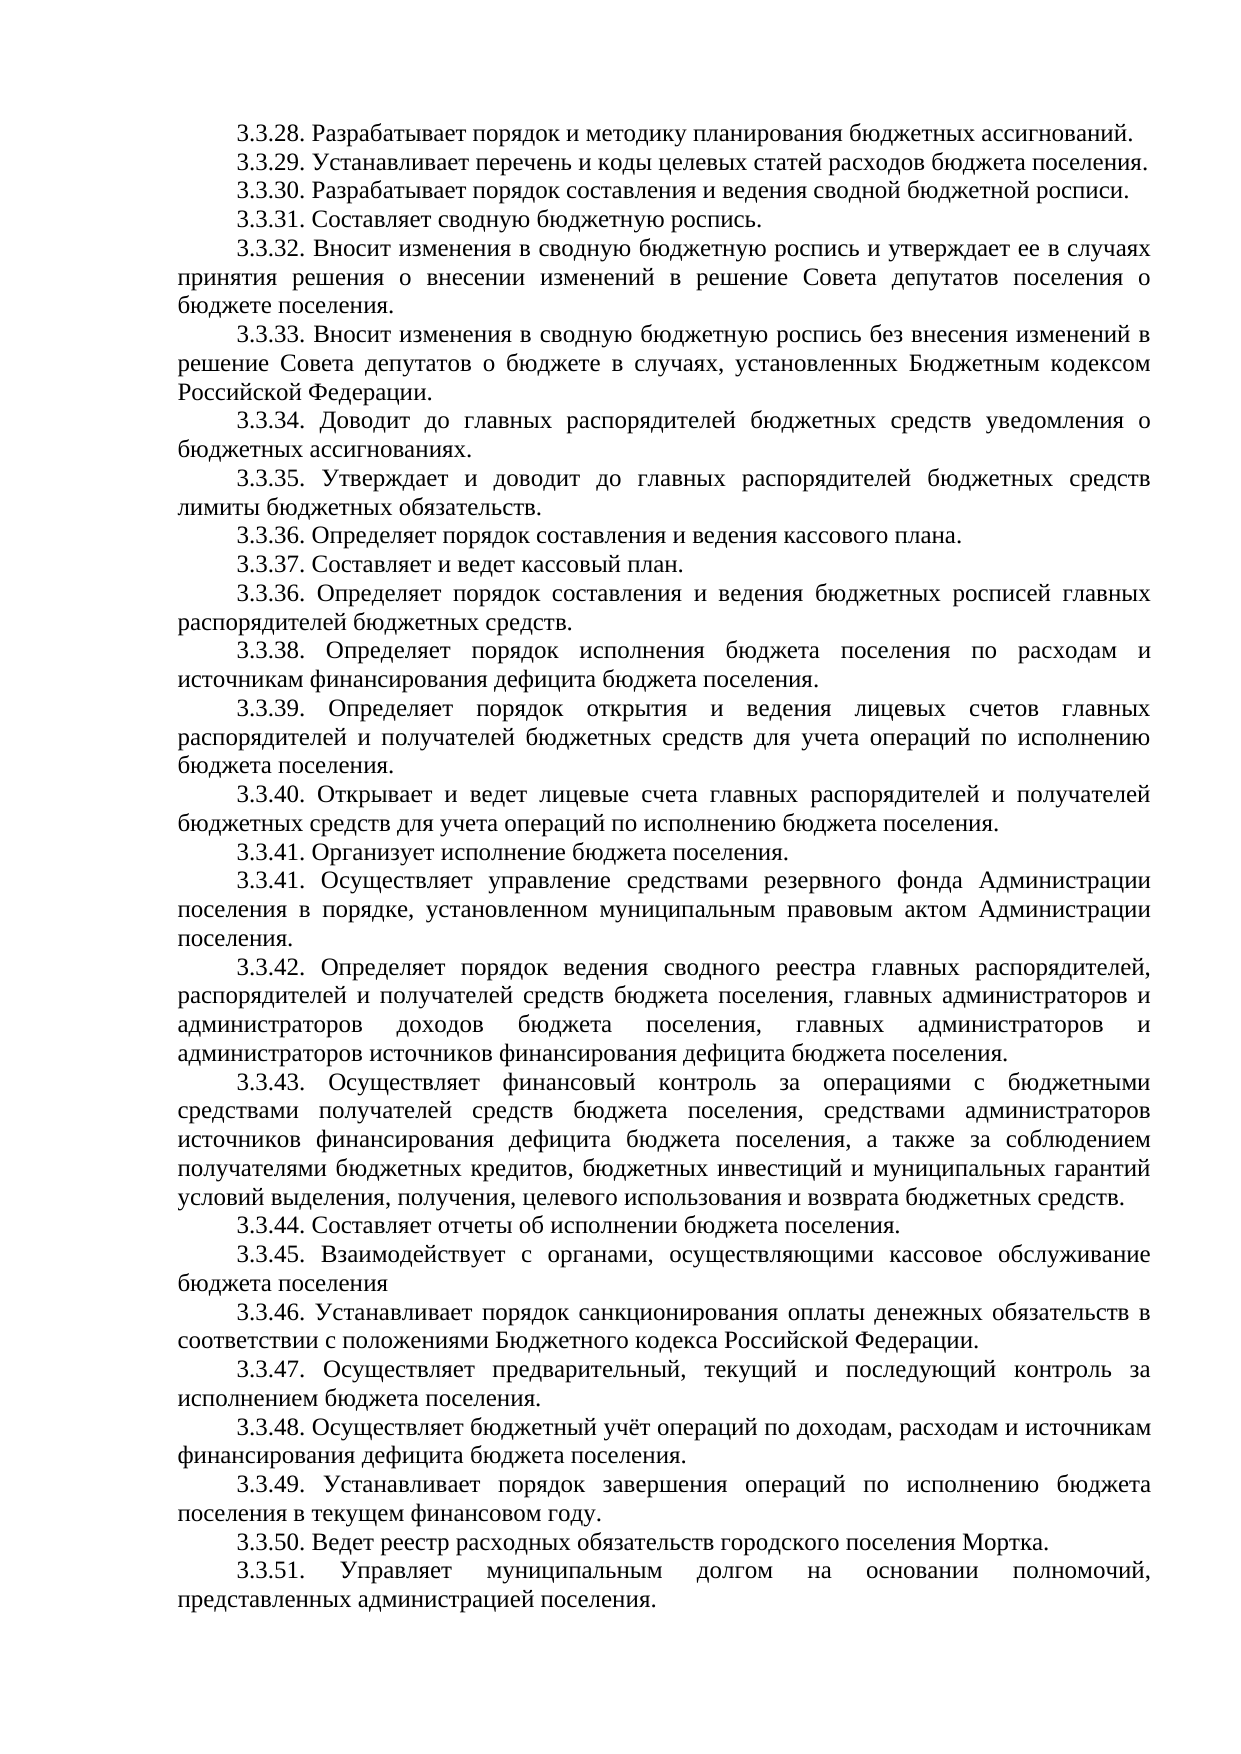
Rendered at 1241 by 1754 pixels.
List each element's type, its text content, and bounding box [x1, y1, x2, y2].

text 3.3.50. Ведет реестр расходных обязательств городского поселения Мортка. [177, 1527, 1152, 1556]
text 3.3.32. Вносит изменения в сводную бюджетную роспись и утверждает ее в случаях принятия решения о внесении изменений в решение Совета депутатов поселения о бюджете поселения. [177, 233, 1152, 319]
text 3.3.38. Определяет порядок исполнения бюджета поселения по расходам и источникам финансирования дефицита бюджета поселения. [177, 636, 1152, 693]
text 3.3.49. Устанавливает порядок завершения операций по исполнению бюджета поселения в текущем финансовом году. [177, 1469, 1152, 1527]
text 3.3.46. Устанавливает порядок санкционирования оплаты денежных обязательств в соответствии с положениями Бюджетного кодекса Российской Федерации. [177, 1297, 1152, 1354]
text 3.3.42. Определяет порядок ведения сводного реестра главных распорядителей, распорядителей и получателей средств бюджета поселения, главных администраторов и администраторов доходов бюджета поселения, главных администраторов и администраторов источников финансирования дефицита бюджета поселения. [177, 952, 1152, 1067]
text 3.3.40. Открывает и ведет лицевые счета главных распорядителей и получателей бюджетных средств для учета операций по исполнению бюджета поселения. [177, 779, 1152, 837]
text 3.3.39. Определяет порядок открытия и ведения лицевых счетов главных распорядителей и получателей бюджетных средств для учета операций по исполнению бюджета поселения. [177, 693, 1152, 779]
text 3.3.29. Устанавливает перечень и коды целевых статей расходов бюджета поселения. [177, 147, 1152, 176]
text 3.3.41. Организует исполнение бюджета поселения. [177, 837, 1152, 866]
text 3.3.35. Утверждает и доводит до главных распорядителей бюджетных средств лимиты бюджетных обязательств. [177, 463, 1152, 521]
text 3.3.28. Разрабатывает порядок и методику планирования бюджетных ассигнований. [177, 118, 1152, 147]
text 3.3.31. Составляет сводную бюджетную роспись. [177, 204, 1152, 233]
text 3.3.44. Составляет отчеты об исполнении бюджета поселения. [177, 1211, 1152, 1239]
text 3.3.36. Определяет порядок составления и ведения кассового плана. [177, 521, 1152, 549]
text 3.3.45. Взаимодействует с органами, осуществляющими кассовое обслуживание бюджета поселения [177, 1239, 1152, 1297]
text 3.3.33. Вносит изменения в сводную бюджетную роспись без внесения изменений в решение Совета депутатов о бюджете в случаях, установленных Бюджетным кодексом Российской Федерации. [177, 319, 1152, 406]
text 3.3.48. Осуществляет бюджетный учёт операций по доходам, расходам и источникам финансирования дефицита бюджета поселения. [177, 1412, 1152, 1469]
text 3.3.47. Осуществляет предварительный, текущий и последующий контроль за исполнением бюджета поселения. [177, 1354, 1152, 1412]
text 3.3.43. Осуществляет финансовый контроль за операциями с бюджетными средствами получателей средств бюджета поселения, средствами администраторов источников финансирования дефицита бюджета поселения, а также за соблюдением получателями бюджетных кредитов, бюджетных инвестиций и муниципальных гарантий условий выделения, получения, целевого использования и возврата бюджетных средств. [177, 1067, 1152, 1211]
text 3.3.51. Управляет муниципальным долгом на основании полномочий, представленных администрацией поселения. [177, 1556, 1152, 1613]
text 3.3.37. Составляет и ведет кассовый план. [177, 549, 1152, 578]
text 3.3.34. Доводит до главных распорядителей бюджетных средств уведомления о бюджетных ассигнованиях. [177, 406, 1152, 463]
text 3.3.30. Разрабатывает порядок составления и ведения сводной бюджетной росписи. [177, 176, 1152, 204]
text 3.3.41. Осуществляет управление средствами резервного фонда Администрации поселения в порядке, установленном муниципальным правовым актом Администрации поселения. [177, 866, 1152, 952]
text 3.3.36. Определяет порядок составления и ведения бюджетных росписей главных распорядителей бюджетных средств. [177, 578, 1152, 636]
